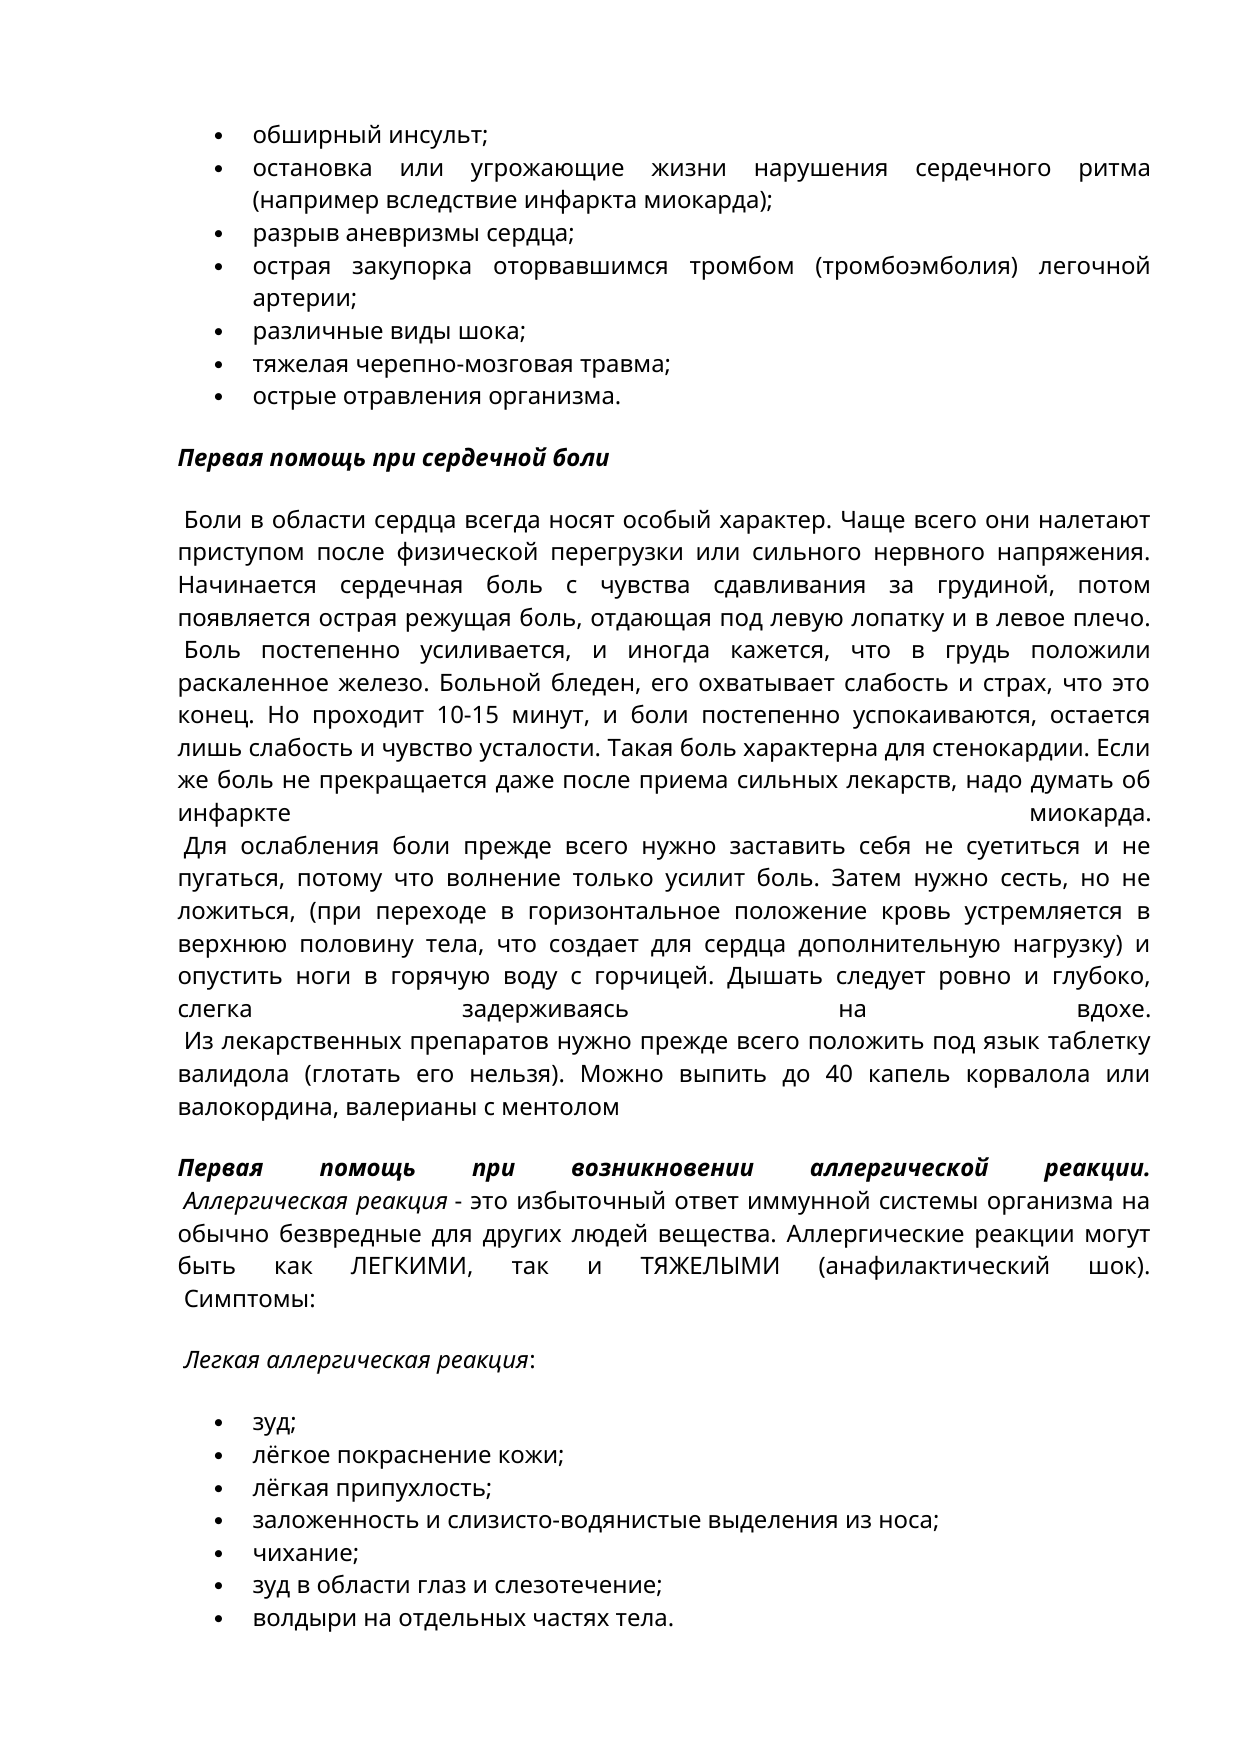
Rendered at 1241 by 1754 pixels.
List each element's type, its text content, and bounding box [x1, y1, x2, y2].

list заложенность и слизисто-водянистые выделения из носа; [215, 1503, 1152, 1536]
text Легкая аллергическая реакция: [177, 1343, 1152, 1376]
list обширный инсульт; [215, 118, 1152, 151]
text Боли в области сердца всегда носят особый характер. Чаще всего они налетают приступом после физической перегрузки или сильного нервного напряжения. Начинается сердечная боль с чувства сдавливания за грудиной, потом появляется острая режущая боль, отдающая под левую лопатку и в левое плечо. Боль постепенно усиливается, и иногда кажется, что в грудь положили раскаленное железо. Больной бледен, его охватывает слабость и страх, что это конец. Но проходит 10-15 минут, и боли постепенно успокаиваются, остается лишь слабость и чувство усталости. Такая боль характерна для стенокардии. Если же боль не прекращается даже после приема сильных лекарств, надо думать об инфаркте миокарда. Для ослабления боли прежде всего нужно заставить себя не суетиться и не пугаться, потому что волнение только усилит боль. Затем нужно сесть, но не ложиться, (при переходе в горизонтальное положение кровь устремляется в верхнюю половину тела, что создает для сердца дополнительную нагрузку) и опустить ноги в горячую воду с горчицей. Дышать следует ровно и глубоко, слегка задерживаясь на вдохе. Из лекарственных препаратов нужно прежде всего положить под язык таблетку валидола (глотать его нельзя). Можно выпить до 40 капель корвалола или валокордина, валерианы с ментолом [177, 502, 1152, 1122]
list зуд; [215, 1405, 1152, 1438]
list чихание; [215, 1536, 1152, 1568]
list острая закупорка оторвавшимся тромбом (тромбоэмболия) легочной артерии; [215, 248, 1152, 314]
list различные виды шока; [215, 314, 1152, 346]
text Первая помощь при сердечной боли [177, 441, 1152, 473]
list волдыри на отдельных частях тела. [215, 1601, 1152, 1633]
list лёгкое покраснение кожи; [215, 1438, 1152, 1470]
list лёгкая припухлость; [215, 1470, 1152, 1503]
list острые отравления организма. [215, 379, 1152, 412]
text Первая помощь при возникновении аллергической реакции. Аллергическая реакция - это избыточный ответ иммунной системы организма на обычно безвредные для других людей вещества. Аллергические реакции могут быть как ЛЕГКИМИ, так и ТЯЖЕЛЫМИ (анафилактический шок). Симптомы: [177, 1151, 1152, 1314]
list разрыв аневризмы сердца; [215, 216, 1152, 248]
list тяжелая черепно-мозговая травма; [215, 346, 1152, 379]
list зуд в области глаз и слезотечение; [215, 1568, 1152, 1601]
list остановка или угрожающие жизни нарушения сердечного ритма (например вследствие инфаркта миокарда); [215, 151, 1152, 216]
